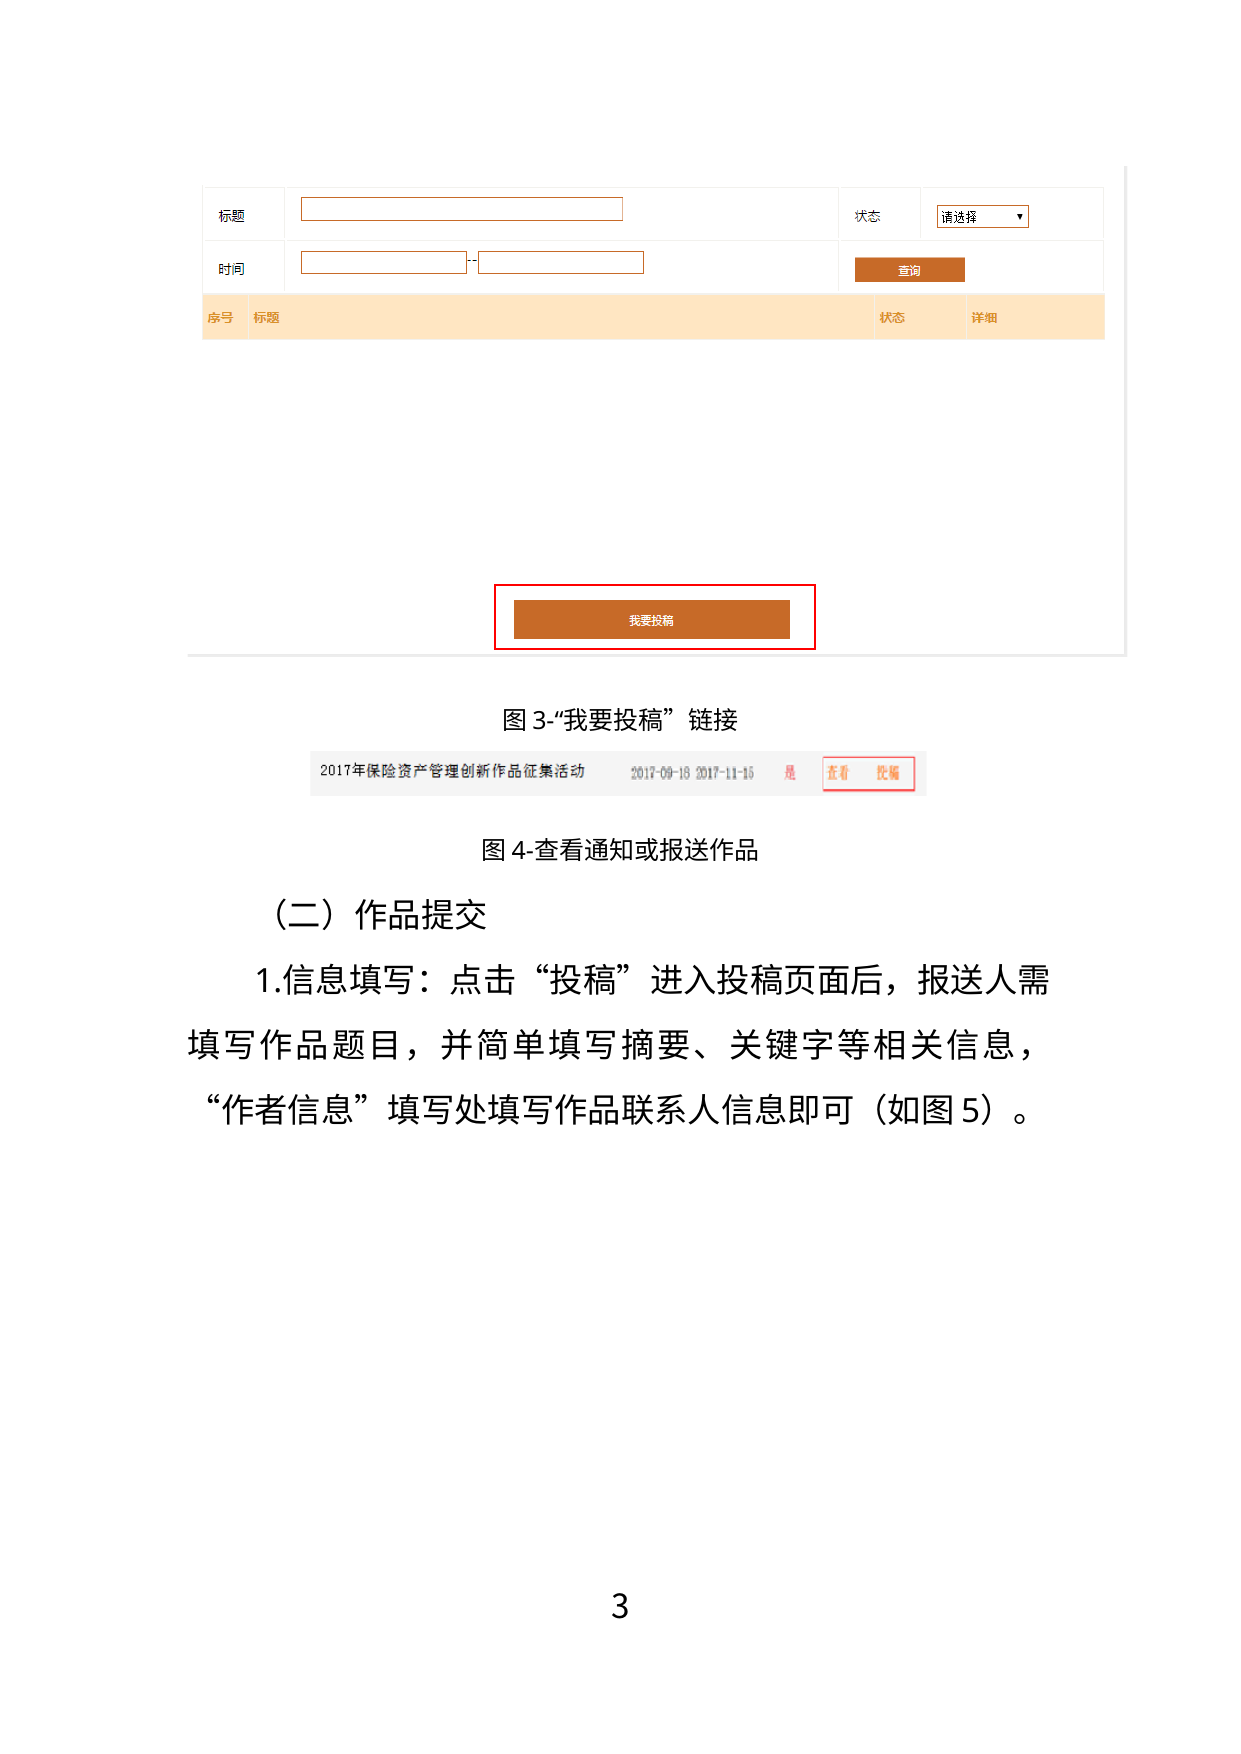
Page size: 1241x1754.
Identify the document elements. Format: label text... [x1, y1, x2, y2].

picture [187, 166, 1128, 657]
text 图4-查看通知或报送作品 [187, 816, 1053, 881]
picture [310, 751, 930, 796]
text 1.信息填写：点击“投稿”进入投稿页面后，报送人需填写作品题目，并简单填写摘要、关键字等相关信息，“作者信息”填写处填写作品联系人信息即可（如图5）。 [187, 946, 1053, 1141]
text （二）作品提交 [187, 881, 1053, 946]
text 图3-“我要投稿”链接 [187, 686, 1053, 751]
